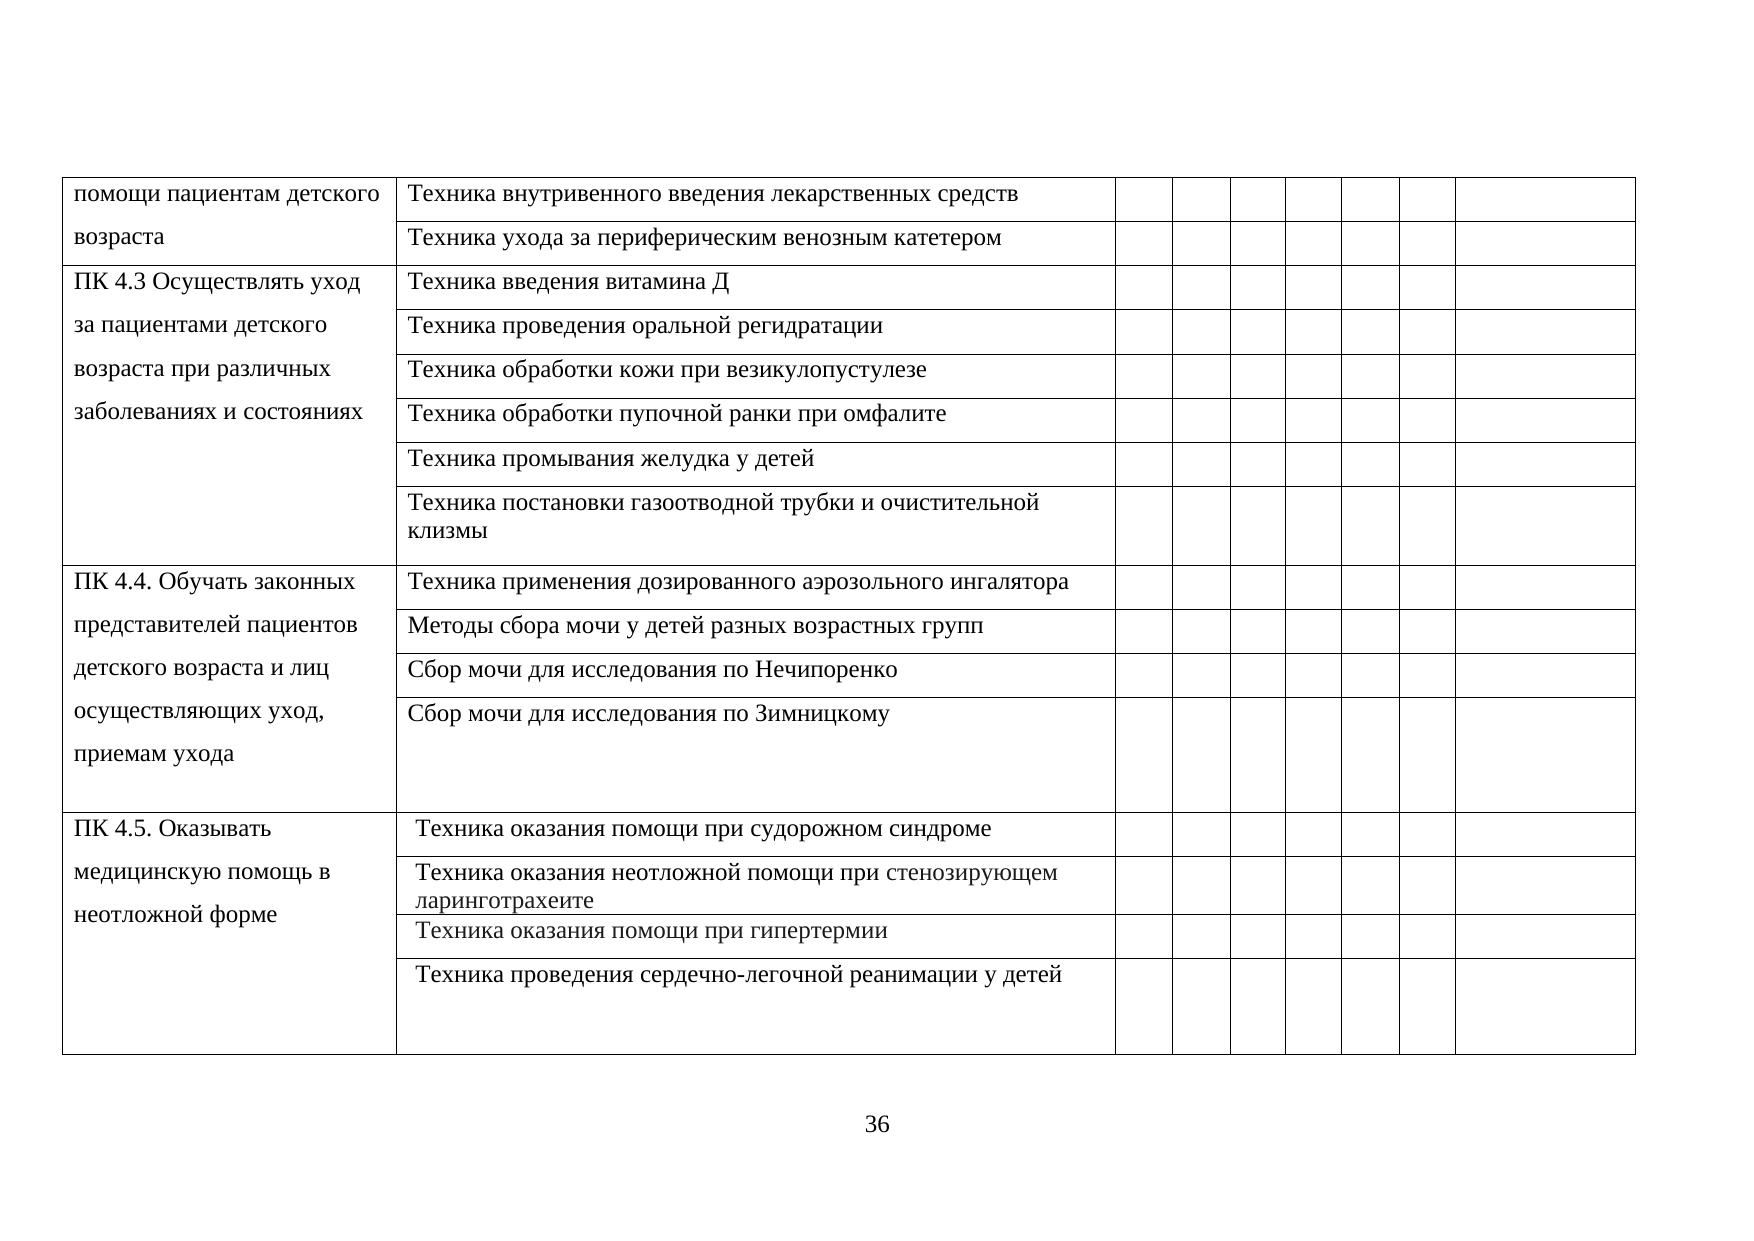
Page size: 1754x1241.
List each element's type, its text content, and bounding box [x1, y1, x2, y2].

table_cell [1286, 654, 1341, 697]
table_cell [1400, 915, 1455, 958]
table_cell [1342, 222, 1399, 265]
table_cell [1400, 399, 1455, 442]
table_cell [1286, 813, 1341, 856]
table_cell [1231, 487, 1285, 565]
table_cell [1400, 654, 1455, 697]
table_cell [1286, 487, 1341, 565]
table_cell [1342, 443, 1399, 486]
table_cell [1231, 915, 1285, 958]
table_cell [1231, 813, 1285, 856]
table_cell [1342, 266, 1399, 309]
table_cell [1173, 654, 1230, 697]
table_cell ПК 4.5. Оказывать медицинскую помощь в неотложной форме [63, 813, 396, 1054]
table_cell [1116, 443, 1172, 486]
table_cell Техника проведения сердечно-легочной реанимации у детей [397, 959, 1115, 1054]
table_cell [1342, 698, 1399, 812]
table_cell [1116, 222, 1172, 265]
table_cell [1116, 399, 1172, 442]
table_cell [1231, 857, 1285, 914]
table_cell ПК 4.3 Осуществлять уход за пациентами детского возраста при различных заболеваниях и состояниях [63, 266, 396, 565]
table_cell [1116, 566, 1172, 609]
table_cell [1400, 266, 1455, 309]
table_cell [1173, 178, 1230, 221]
table_cell [1173, 566, 1230, 609]
table_cell [1286, 566, 1341, 609]
table_cell [1116, 857, 1172, 914]
table_cell [1231, 959, 1285, 1054]
table_cell [1286, 915, 1341, 958]
table_cell [1456, 355, 1635, 397]
table_cell [1286, 310, 1341, 353]
table_cell [1342, 654, 1399, 697]
table_cell [1286, 355, 1341, 397]
table_cell [1231, 566, 1285, 609]
table_cell Техника проведения оральной регидратации [397, 310, 1115, 353]
table_cell [1342, 857, 1399, 914]
table_cell [1286, 610, 1341, 653]
table_cell [1173, 857, 1230, 914]
table_cell [1286, 857, 1341, 914]
table_cell [1456, 310, 1635, 353]
table_cell [1116, 915, 1172, 958]
table_cell [1231, 399, 1285, 442]
table_cell [1400, 857, 1455, 914]
table_cell Методы сбора мочи у детей разных возрастных групп [397, 610, 1115, 653]
table_cell [1456, 915, 1635, 958]
table_cell [1173, 487, 1230, 565]
table_cell [1231, 610, 1285, 653]
table_cell Сбор мочи для исследования по Нечипоренко [397, 654, 1115, 697]
table_cell [1116, 698, 1172, 812]
table_cell [1456, 610, 1635, 653]
table_cell [1231, 310, 1285, 353]
table_cell [1286, 959, 1341, 1054]
table_cell [1456, 698, 1635, 812]
table_cell [1231, 443, 1285, 486]
table_cell [1286, 266, 1341, 309]
table_cell [1342, 487, 1399, 565]
table_cell [1400, 959, 1455, 1054]
table_cell [1342, 915, 1399, 958]
table_cell Техника обработки пупочной ранки при омфалите [397, 399, 1115, 442]
table_cell [1456, 813, 1635, 856]
table_cell [1116, 959, 1172, 1054]
table_cell Техника оказания помощи при судорожном синдроме [397, 813, 1115, 856]
table_cell [1173, 222, 1230, 265]
table_cell Техника обработки кожи при везикулопустулезе [397, 355, 1115, 397]
table_cell ПК 4.4. Обучать законных представителей пациентов детского возраста и лиц осуществляющих уход, приемам ухода [63, 566, 396, 812]
table_cell Техника промывания желудка у детей [397, 443, 1115, 486]
table_cell [1173, 355, 1230, 397]
table_cell [1286, 698, 1341, 812]
table_cell [1116, 266, 1172, 309]
table_cell [1173, 698, 1230, 812]
table_cell [1286, 399, 1341, 442]
table_cell [1173, 915, 1230, 958]
table_cell [1173, 813, 1230, 856]
table_cell [1400, 355, 1455, 397]
table_cell [1231, 654, 1285, 697]
table_cell [1342, 310, 1399, 353]
table_cell [1456, 857, 1635, 914]
table_cell [1342, 813, 1399, 856]
table_cell [1400, 222, 1455, 265]
table_cell Техника постановки газоотводной трубки и очистительной клизмы [397, 487, 1115, 565]
table_cell [1342, 566, 1399, 609]
table_cell [1456, 178, 1635, 221]
table_cell [1231, 266, 1285, 309]
table_cell [1173, 399, 1230, 442]
table_cell [1116, 355, 1172, 397]
table_cell Сбор мочи для исследования по Зимницкому [397, 698, 1115, 812]
table_cell [1116, 310, 1172, 353]
table_cell [1456, 654, 1635, 697]
table_cell [1116, 813, 1172, 856]
table_cell [1116, 610, 1172, 653]
table_cell [1400, 487, 1455, 565]
table_cell [1231, 355, 1285, 397]
table_cell Техника введения витамина Д [397, 266, 1115, 309]
table_cell Техника внутривенного введения лекарственных средств [397, 178, 1115, 221]
table_cell [1286, 222, 1341, 265]
table_cell [1400, 566, 1455, 609]
table_cell [1231, 222, 1285, 265]
table_cell [1400, 178, 1455, 221]
table_cell [1400, 310, 1455, 353]
table_cell [1400, 610, 1455, 653]
table_cell Техника применения дозированного аэрозольного ингалятора [397, 566, 1115, 609]
table_cell [1342, 399, 1399, 442]
table_cell [1173, 266, 1230, 309]
table_cell [1116, 178, 1172, 221]
table_cell [1456, 566, 1635, 609]
table_cell [1173, 443, 1230, 486]
table_cell [1231, 178, 1285, 221]
table_cell [1342, 959, 1399, 1054]
table_cell Техника оказания помощи при гипертермии [397, 915, 1115, 958]
table_cell Техника ухода за периферическим венозным катетером [397, 222, 1115, 265]
table_cell [1456, 959, 1635, 1054]
table_cell [1116, 487, 1172, 565]
table_cell [1173, 959, 1230, 1054]
table_cell [1342, 355, 1399, 397]
table_cell [1400, 698, 1455, 812]
table_cell [1286, 178, 1341, 221]
table_cell [1342, 178, 1399, 221]
table_cell [1456, 443, 1635, 486]
table_cell [1173, 610, 1230, 653]
table_cell [1456, 222, 1635, 265]
table_cell [1456, 487, 1635, 565]
table_cell [1456, 399, 1635, 442]
table_cell Техника оказания неотложной помощи при стенозирующем ларинготрахеите [397, 857, 1115, 914]
table_cell [1116, 654, 1172, 697]
table_cell [1231, 698, 1285, 812]
table_cell [1173, 310, 1230, 353]
table_cell [1342, 610, 1399, 653]
table_cell [1456, 266, 1635, 309]
table_cell [1400, 813, 1455, 856]
table_cell [1286, 443, 1341, 486]
table_cell [1400, 443, 1455, 486]
